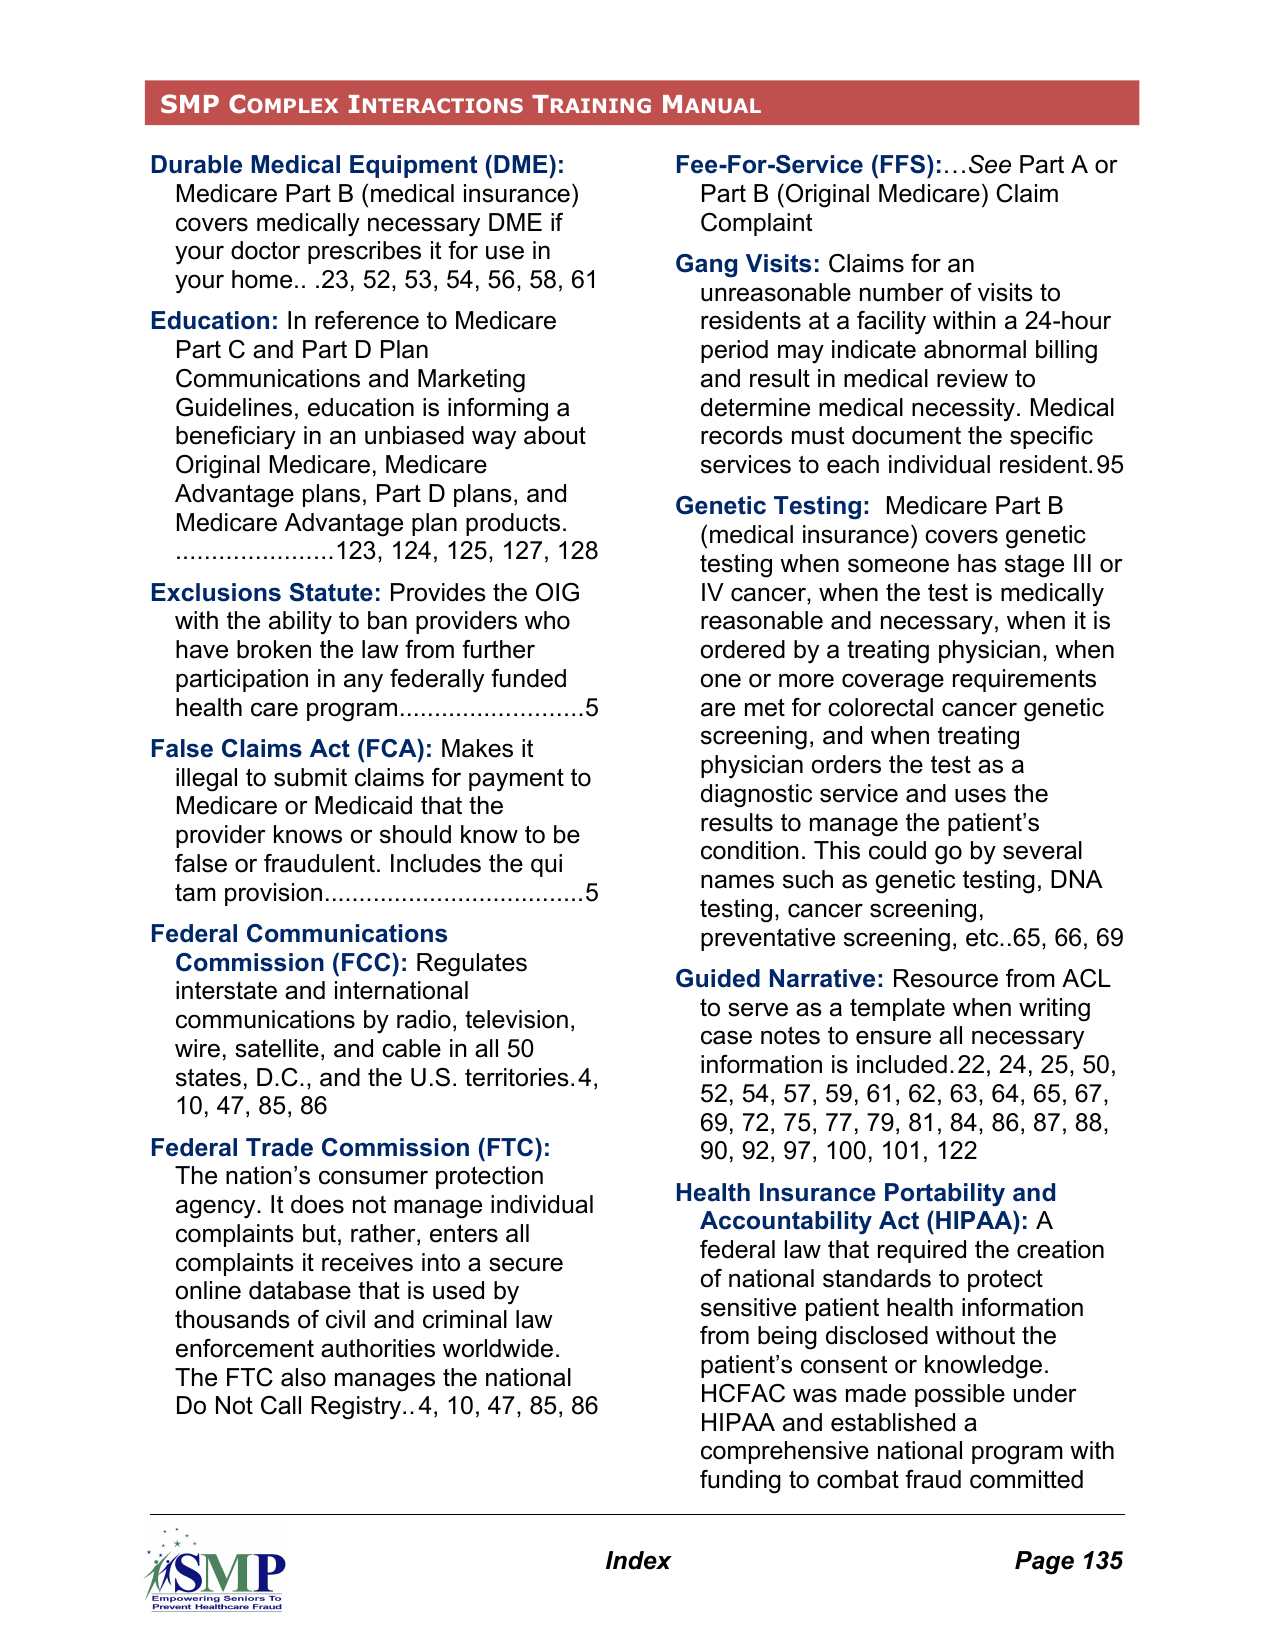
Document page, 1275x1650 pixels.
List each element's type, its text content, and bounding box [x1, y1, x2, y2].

text Exclusions Statute: Provides the OIG with the ability to ban providers who have broken the law from further participation in any federally funded health care program. 5 [150, 577, 600, 721]
text False Claims Act (FCA): Makes it illegal to submit claims for payment to Medicare or Medicaid that the provider knows or should know to be false or fraudulent. Includes the qui tam provision. 5 [150, 734, 600, 906]
text Genetic Testing: Medicare Part B (medical insurance) covers genetic testing when someone has stage III or IV cancer, when the test is medically reasonable and necessary, when it is ordered by a treating physician, when one or more coverage requirements are met for colorectal cancer genetic screening, and when treating physician orders the test as a diagnostic service and uses the results to manage the patient’s condition. This could go by several names such as genetic testing, DNA testing, cancer screening, preventative screening, etc. 65, 66, 69 [675, 491, 1125, 951]
text Education: In reference to Medicare Part C and Part D Plan Communications and Marketing Guidelines, education is informing a beneficiary in an unbiased way about Original Medicare, Medicare Advantage plans, Part D plans, and Medicare Advantage plan products. 123, 124, 125, 127, 128 [150, 306, 600, 565]
text Federal Communications Commission (FCC): Regulates interstate and international communications by radio, television, wire, satellite, and cable in all 50 states, D.C., and the U.S. territories. 4, 10, 47, 85, 86 [150, 919, 600, 1120]
text Fee-For-Service (FFS): See Part A or Part B (Original Medicare) Claim Complaint [675, 150, 1125, 236]
picture [140, 1521, 291, 1614]
text Gang Visits: Claims for an unreasonable number of visits to residents at a facility within a 24-hour period may indicate abnormal billing and result in medical review to determine medical necessity. Medical records must document the specific services to each individual resident. 95 [675, 249, 1125, 479]
text Federal Trade Commission (FTC): The nation’s consumer protection agency. It does not manage individual complaints but, rather, enters all complaints it receives into a secure online database that is used by thousands of civil and criminal law enforcement authorities worldwide. The FTC also manages the national Do Not Call Registry. 4, 10, 47, 85, 86 [150, 1132, 600, 1420]
text Durable Medical Equipment (DME): Medicare Part B (medical insurance) covers medically necessary DME if your doctor prescribes it for use in your home. 23, 52, 53, 54, 56, 58, 61 [150, 150, 600, 294]
text Guided Narrative: Resource from ACL to serve as a template when writing case notes to ensure all necessary information is included. 22, 24, 25, 50, 52, 54, 57, 59, 61, 62, 63, 64, 65, 67, 69, 72, 75, 77, 79, 81, 84, 86, 87, 88, 90, 92, 97, 100, 101, 122 [675, 964, 1125, 1165]
